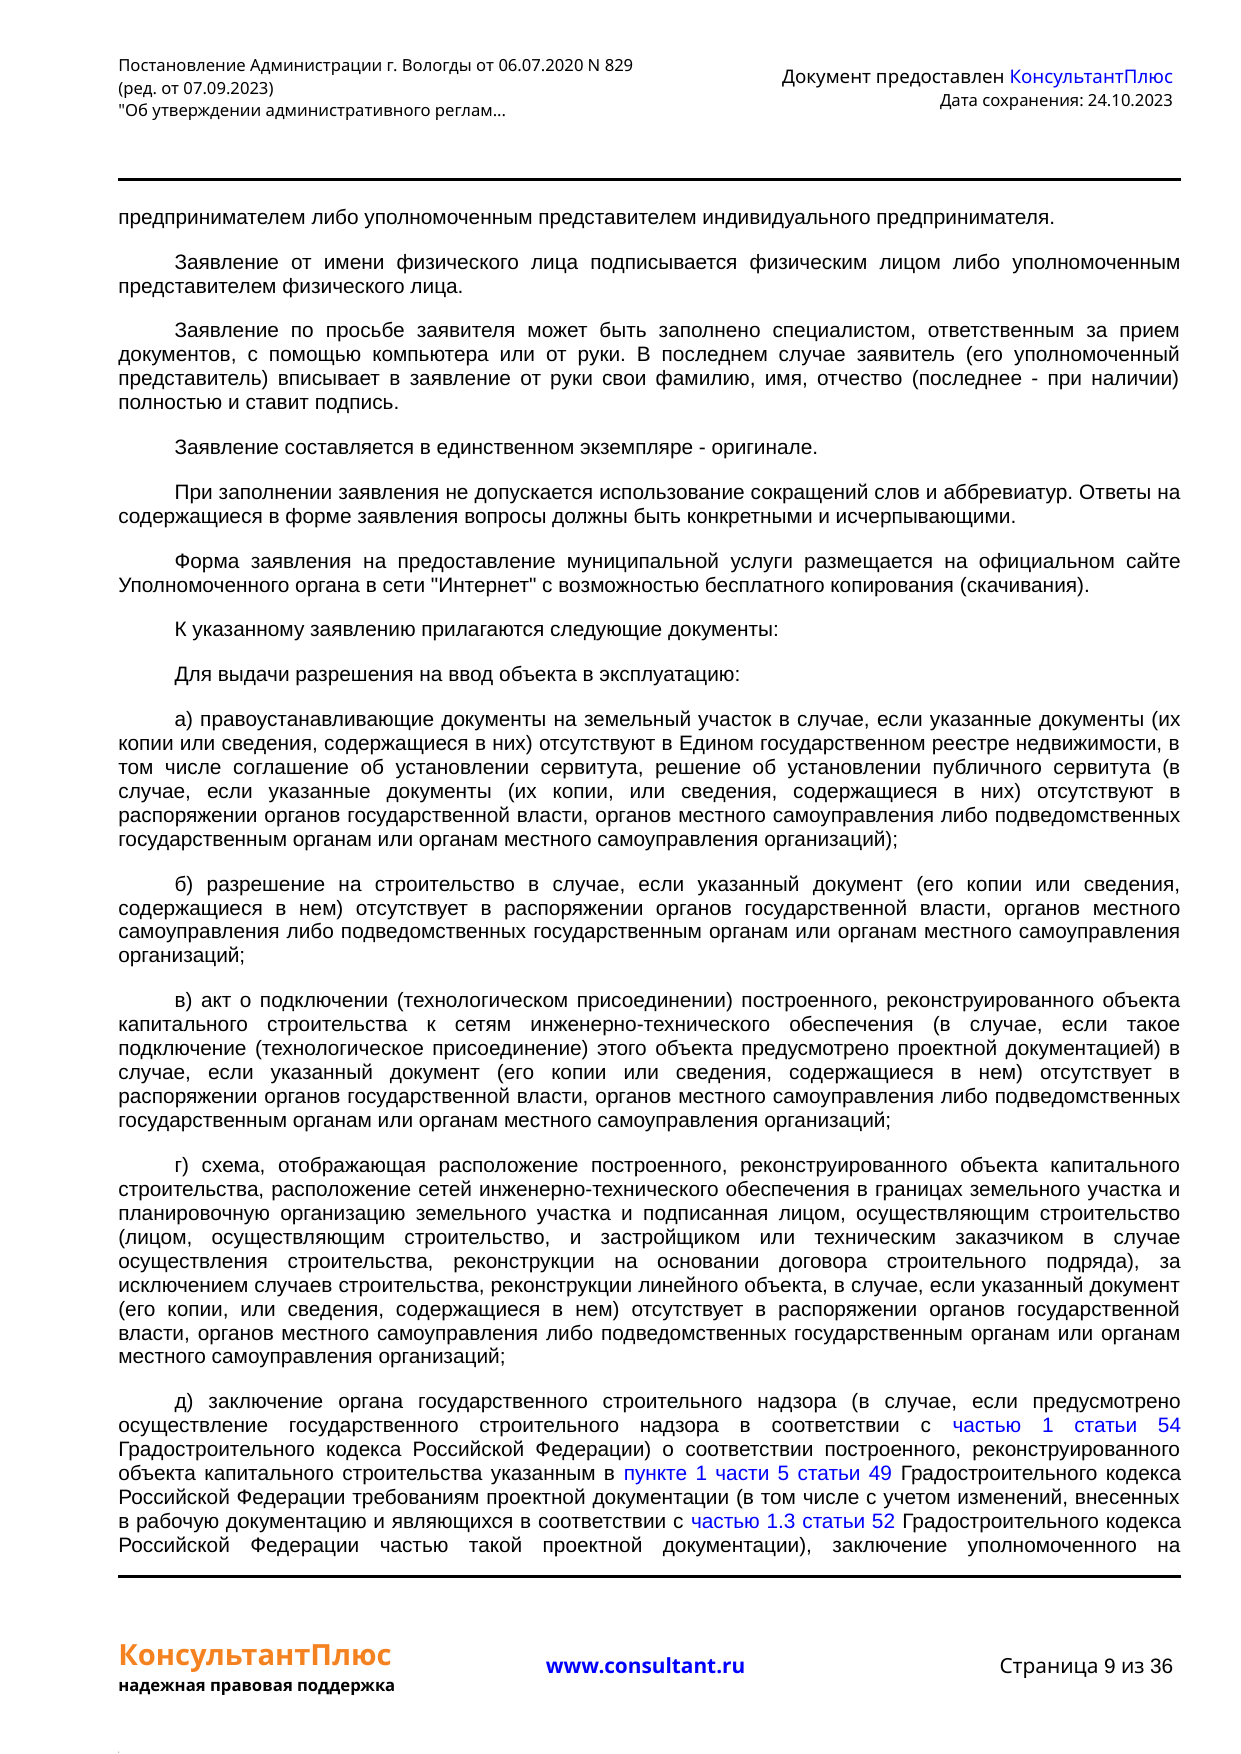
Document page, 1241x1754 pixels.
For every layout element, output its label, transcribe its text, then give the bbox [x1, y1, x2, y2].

text При заполнении заявления не допускается использование сокращений слов и аббревиатур. Ответы на содержащиеся в форме заявления вопросы должны быть конкретными и исчерпывающими. [118, 480, 1181, 528]
text б) разрешение на строительство в случае, если указанный документ (его копии или сведения, содержащиеся в нем) отсутствует в распоряжении органов государственной власти, органов местного самоуправления либо подведомственных государственным органам или органам местного самоуправления организаций; [118, 871, 1181, 967]
text г) схема, отображающая расположение построенного, реконструированного объекта капитального строительства, расположение сетей инженерно-технического обеспечения в границах земельного участка и планировочную организацию земельного участка и подписанная лицом, осуществляющим строительство (лицом, осуществляющим строительство, и застройщиком или техническим заказчиком в случае осуществления строительства, реконструкции на основании договора строительного подряда), за исключением случаев строительства, реконструкции линейного объекта, в случае, если указанный документ (его копии, или сведения, содержащиеся в нем) отсутствует в распоряжении органов государственной власти, органов местного самоуправления либо подведомственных государственным органам или органам местного самоуправления организаций; [118, 1153, 1181, 1368]
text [118, 205, 1181, 229]
text Заявление от имени физического лица подписывается физическим лицом либо уполномоченным представителем физического лица. [118, 249, 1181, 297]
text Форма заявления на предоставление муниципальной услуги размещается на официальном сайте Уполномоченного органа в сети "Интернет" с возможностью бесплатного копирования (скачивания). [118, 548, 1181, 596]
text К указанному заявлению прилагаются следующие документы: [118, 617, 1181, 641]
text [118, 1389, 1181, 1557]
text в) акт о подключении (технологическом присоединении) построенного, реконструированного объекта капитального строительства к сетям инженерно-технического обеспечения (в случае, если такое подключение (технологическое присоединение) этого объекта предусмотрено проектной документацией) в случае, если указанный документ (его копии или сведения, содержащиеся в нем) отсутствует в распоряжении органов государственной власти, органов местного самоуправления либо подведомственных государственным органам или органам местного самоуправления организаций; [118, 988, 1181, 1132]
text а) правоустанавливающие документы на земельный участок в случае, если указанные документы (их копии или сведения, содержащиеся в них) отсутствуют в Едином государственном реестре недвижимости, в том числе соглашение об установлении сервитута, решение об установлении публичного сервитута (в случае, если указанные документы (их копии, или сведения, содержащиеся в них) отсутствуют в распоряжении органов государственной власти, органов местного самоуправления либо подведомственных государственным органам или органам местного самоуправления организаций); [118, 707, 1181, 851]
text Заявление составляется в единственном экземпляре - оригинале. [118, 435, 1181, 459]
text Для выдачи разрешения на ввод объекта в эксплуатацию: [118, 662, 1181, 686]
text Заявление по просьбе заявителя может быть заполнено специалистом, ответственным за прием документов, с помощью компьютера или от руки. В последнем случае заявитель (его уполномоченный представитель) вписывает в заявление от руки свои фамилию, имя, отчество (последнее - при наличии) полностью и ставит подпись. [118, 318, 1181, 414]
